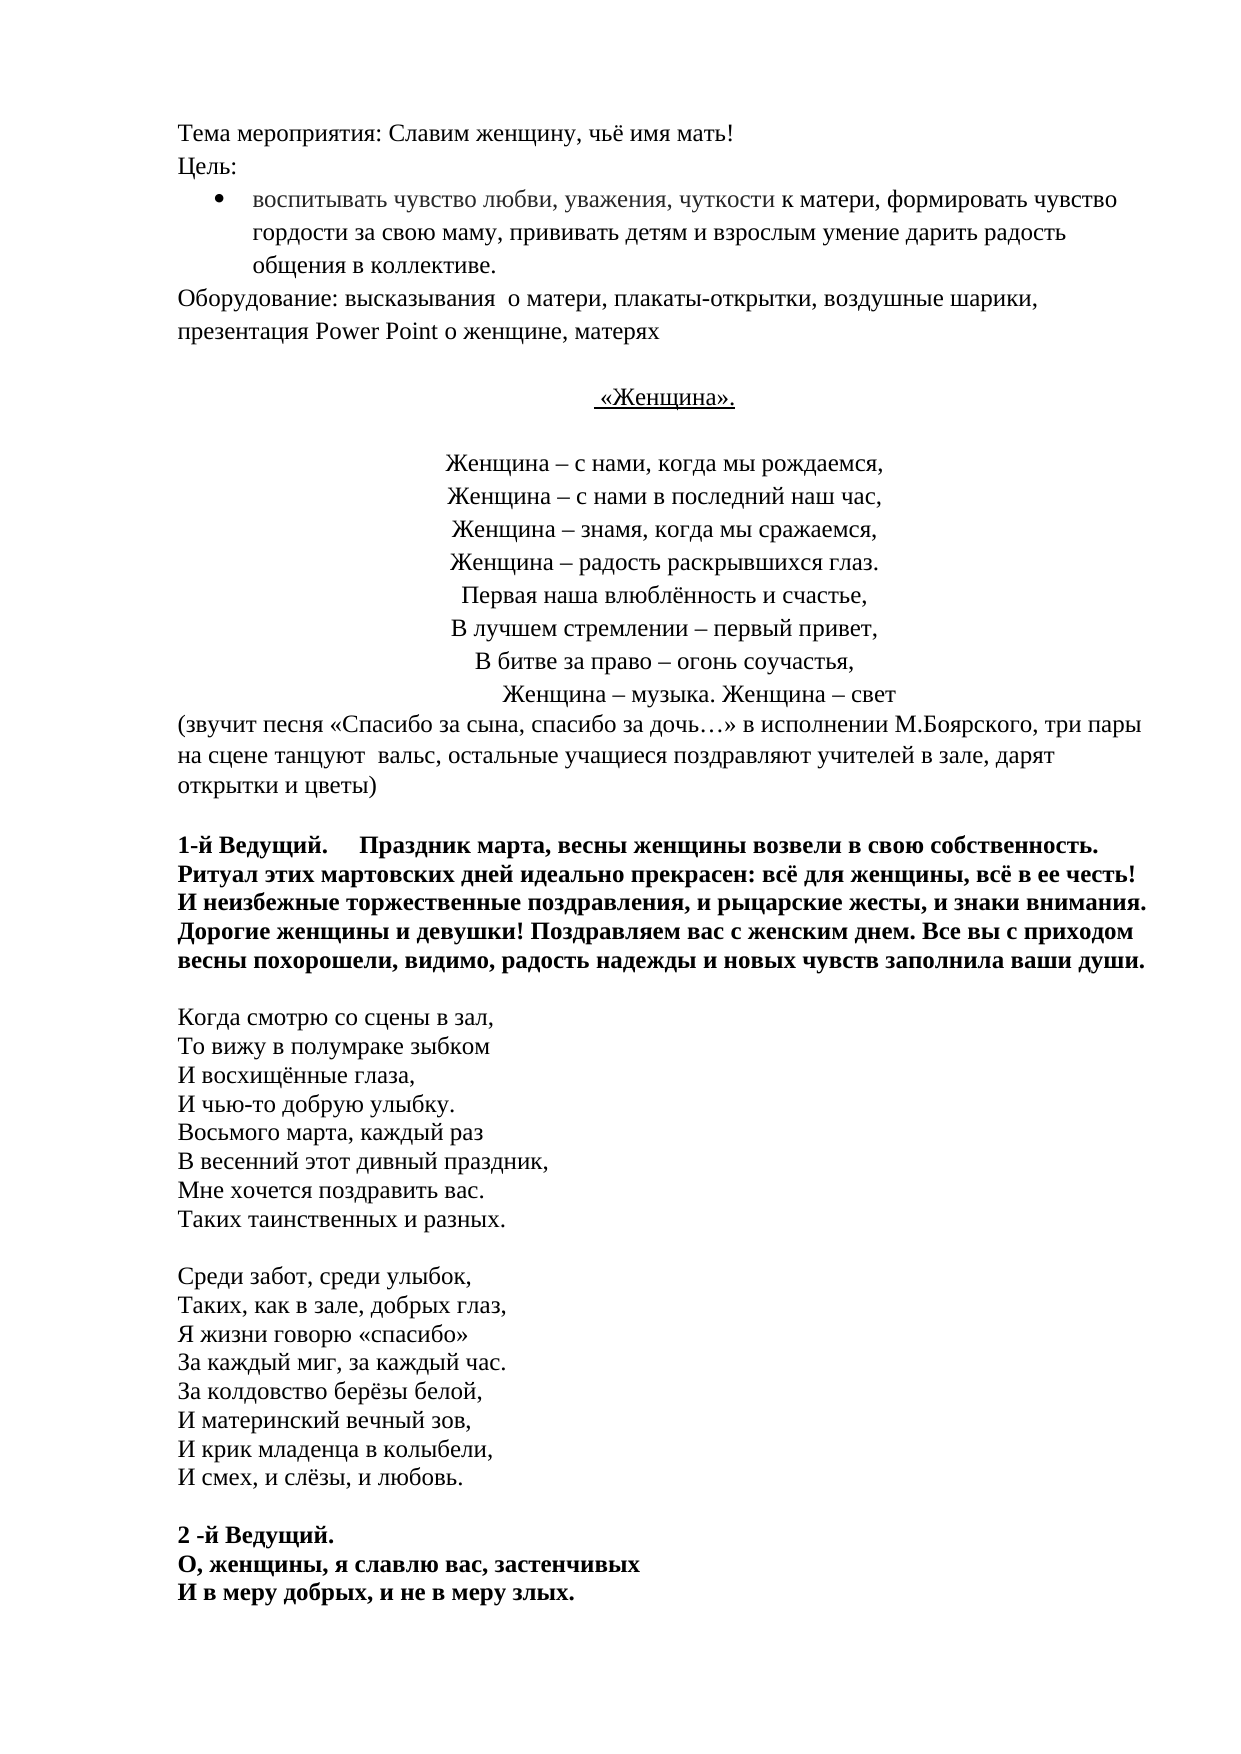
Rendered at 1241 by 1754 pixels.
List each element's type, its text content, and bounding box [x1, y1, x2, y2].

text Женщина – с нами в последний наш час, [177, 481, 1152, 510]
text 2 -й Ведущий. [177, 1520, 1152, 1549]
text (звучит песня «Спасибо за сына, спасибо за дочь…» в исполнении М.Боярского, три пары на сцене танцуют вальс, остальные учащиеся поздравляют учителей в зале, дарят открытки и цветы) [177, 709, 1152, 798]
text Женщина – с нами, когда мы рождаемся, [177, 448, 1152, 477]
text Женщина – радость раскрывшихся глаз. [177, 547, 1152, 576]
text «Женщина». [177, 382, 1152, 411]
list воспитывать чувство любви, уважения, чуткости к матери, формировать чувство гордости за свою маму, прививать детям и взрослым умение дарить радость общения в коллективе. [215, 184, 1152, 279]
text Первая наша влюблённость и счастье, [177, 580, 1152, 609]
text В битве за право – огонь соучастья, [177, 646, 1152, 675]
text Женщина – музыка. Женщина – свет [177, 679, 1152, 708]
text Среди забот, среди улыбок, Таких, как в зале, добрых глаз, Я жизни говорю «спасибо» За каждый миг, за каждый час. За колдовство берёзы белой, И материнский вечный зов, И крик младенца в колыбели, И смех, и слёзы, и любовь. [177, 1261, 1152, 1491]
text Когда смотрю со сцены в зал, То вижу в полумраке зыбком И восхищённые глаза, И чью-то добрую улыбку. Восьмого марта, каждый раз В весенний этот дивный праздник, Мне хочется поздравить вас. Таких таинственных и разных. [177, 1002, 1152, 1232]
text Тема мероприятия: Славим женщину, чьё имя мать! [177, 118, 1152, 147]
text 1-й Ведущий. Праздник марта, весны женщины возвели в свою собственность. Ритуал этих мартовских дней идеально прекрасен: всё для женщины, всё в ее честь! И неизбежные торжественные поздравления, и рыцарские жесты, и знаки внимания. Дорогие женщины и девушки! Поздравляем вас с женским днем. Все вы с приходом весны похорошели, видимо, радость надежды и новых чувств заполнила ваши души. [177, 830, 1152, 1002]
text Женщина – знамя, когда мы сражаемся, [177, 514, 1152, 543]
text Оборудование: высказывания о матери, плакаты-открытки, воздушные шарики, презентация Power Point о женщине, матерях [177, 283, 1152, 345]
text О, женщины, я славлю вас, застенчивых И в меру добрых, и не в меру злых. [177, 1549, 1152, 1606]
text Цель: [177, 151, 1152, 180]
text В лучшем стремлении – первый привет, [177, 613, 1152, 642]
